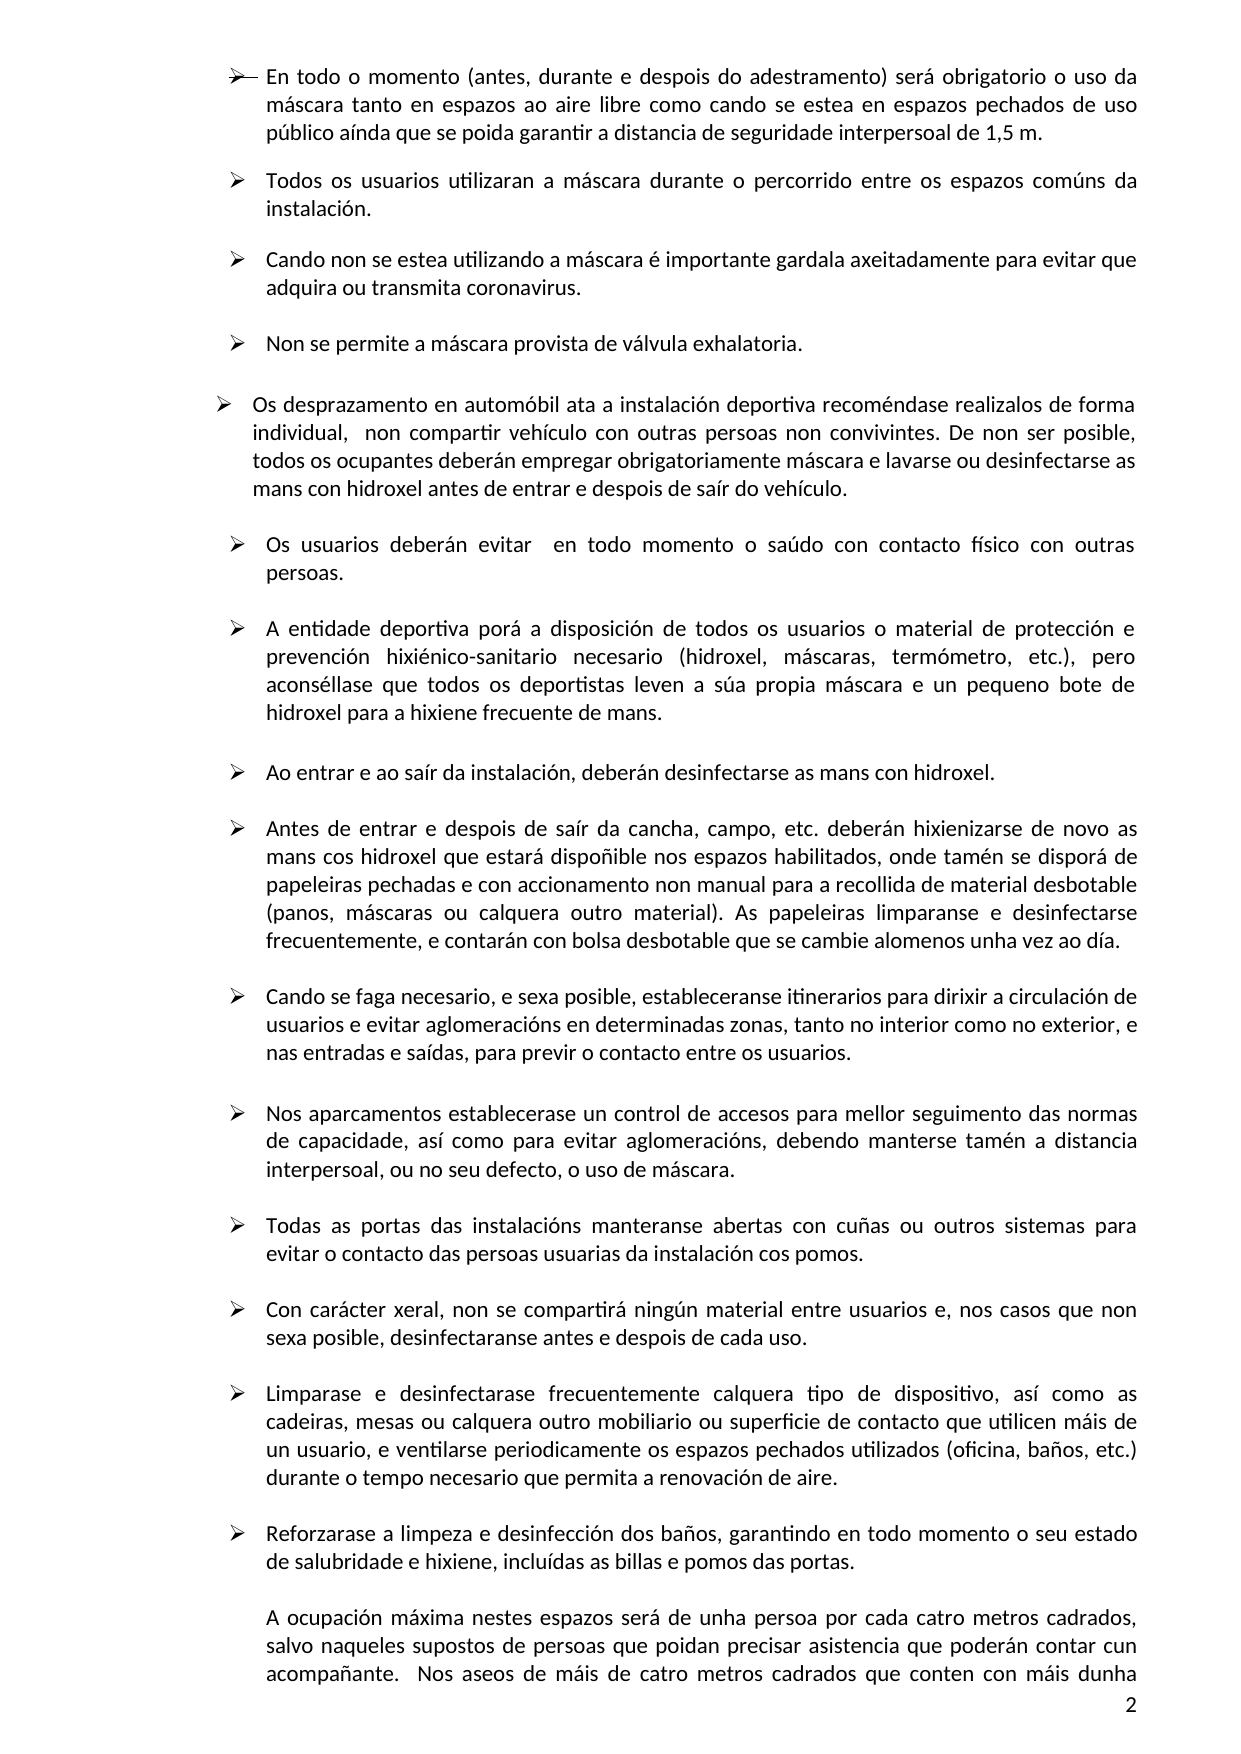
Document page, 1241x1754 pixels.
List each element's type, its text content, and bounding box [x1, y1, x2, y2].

list Os desprazamento en automóbil ata a instalación deportiva recoméndase realizalos de forma individual, non compartir vehículo con outras persoas non convivintes. De non ser posible, todos os ocupantes deberán empregar obrigatoriamente máscara e lavarse ou desinfectarse as mans con hidroxel antes de entrar e despois de saír do vehículo. [215, 390, 1137, 502]
list Con carácter xeral, non se compartirá ningún material entre usuarios e, nos casos que non sexa posible, desinfectaranse antes e despois de cada uso. [228, 1295, 1139, 1351]
list Todos os usuarios utilizaran a máscara durante o percorrido entre os espazos comúns da instalación. [228, 166, 1139, 222]
list Reforzarase a limpeza e desinfección dos baños, garantindo en todo momento o seu estado de salubridade e hixiene, incluídas as billas e pomos das portas. [228, 1519, 1139, 1575]
list Cando non se estea utilizando a máscara é importante gardala axeitadamente para evitar que adquira ou transmita coronavirus. [228, 246, 1139, 302]
list Limparase e desinfectarase frecuentemente calquera tipo de dispositivo, así como as cadeiras, mesas ou calquera outro mobiliario ou superficie de contacto que utilicen máis de un usuario, e ventilarse periodicamente os espazos pechados utilizados (oficina, baños, etc.) durante o tempo necesario que permita a renovación de aire. [228, 1379, 1139, 1491]
list Ao entrar e ao saír da instalación, deberán desinfectarse as mans con hidroxel. [228, 758, 1137, 786]
list En todo o momento (antes, durante e despois do adestramento) será obrigatorio o uso da máscara tanto en espazos ao aire libre como cando se estea en espazos pechados de uso público aínda que se poida garantir a distancia de seguridade interpersoal de 1,5 m. [228, 62, 1139, 146]
list Antes de entrar e despois de saír da cancha, campo, etc. deberán hixienizarse de novo as mans cos hidroxel que estará dispoñible nos espazos habilitados, onde tamén se disporá de papeleiras pechadas e con accionamento non manual para a recollida de material desbotable (panos, máscaras ou calquera outro material). As papeleiras limparanse e desinfectarse frecuentemente, e contarán con bolsa desbotable que se cambie alomenos unha vez ao día. [228, 814, 1139, 954]
list Nos aparcamentos establecerase un control de accesos para mellor seguimento das normas de capacidade, así como para evitar aglomeracións, debendo manterse tamén a distancia interpersoal, ou no seu defecto, o uso de máscara. [228, 1099, 1139, 1183]
list Non se permite a máscara provista de válvula exhalatoria. [228, 329, 1139, 358]
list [266, 1603, 1139, 1687]
list Todas as portas das instalacións manteranse abertas con cuñas ou outros sistemas para evitar o contacto das persoas usuarias da instalación cos pomos. [228, 1211, 1139, 1267]
list Cando se faga necesario, e sexa posible, estableceranse itinerarios para dirixir a circulación de usuarios e evitar aglomeracións en determinadas zonas, tanto no interior como no exterior, e nas entradas e saídas, para previr o contacto entre os usuarios. [228, 982, 1139, 1066]
list Os usuarios deberán evitar en todo momento o saúdo con contacto físico con outras persoas. [228, 530, 1137, 586]
list A entidade deportiva porá a disposición de todos os usuarios o material de protección e prevención hixiénico-sanitario necesario (hidroxel, máscaras, termómetro, etc.), pero aconséllase que todos os deportistas leven a súa propia máscara e un pequeno bote de hidroxel para a hixiene frecuente de mans. [228, 614, 1137, 726]
